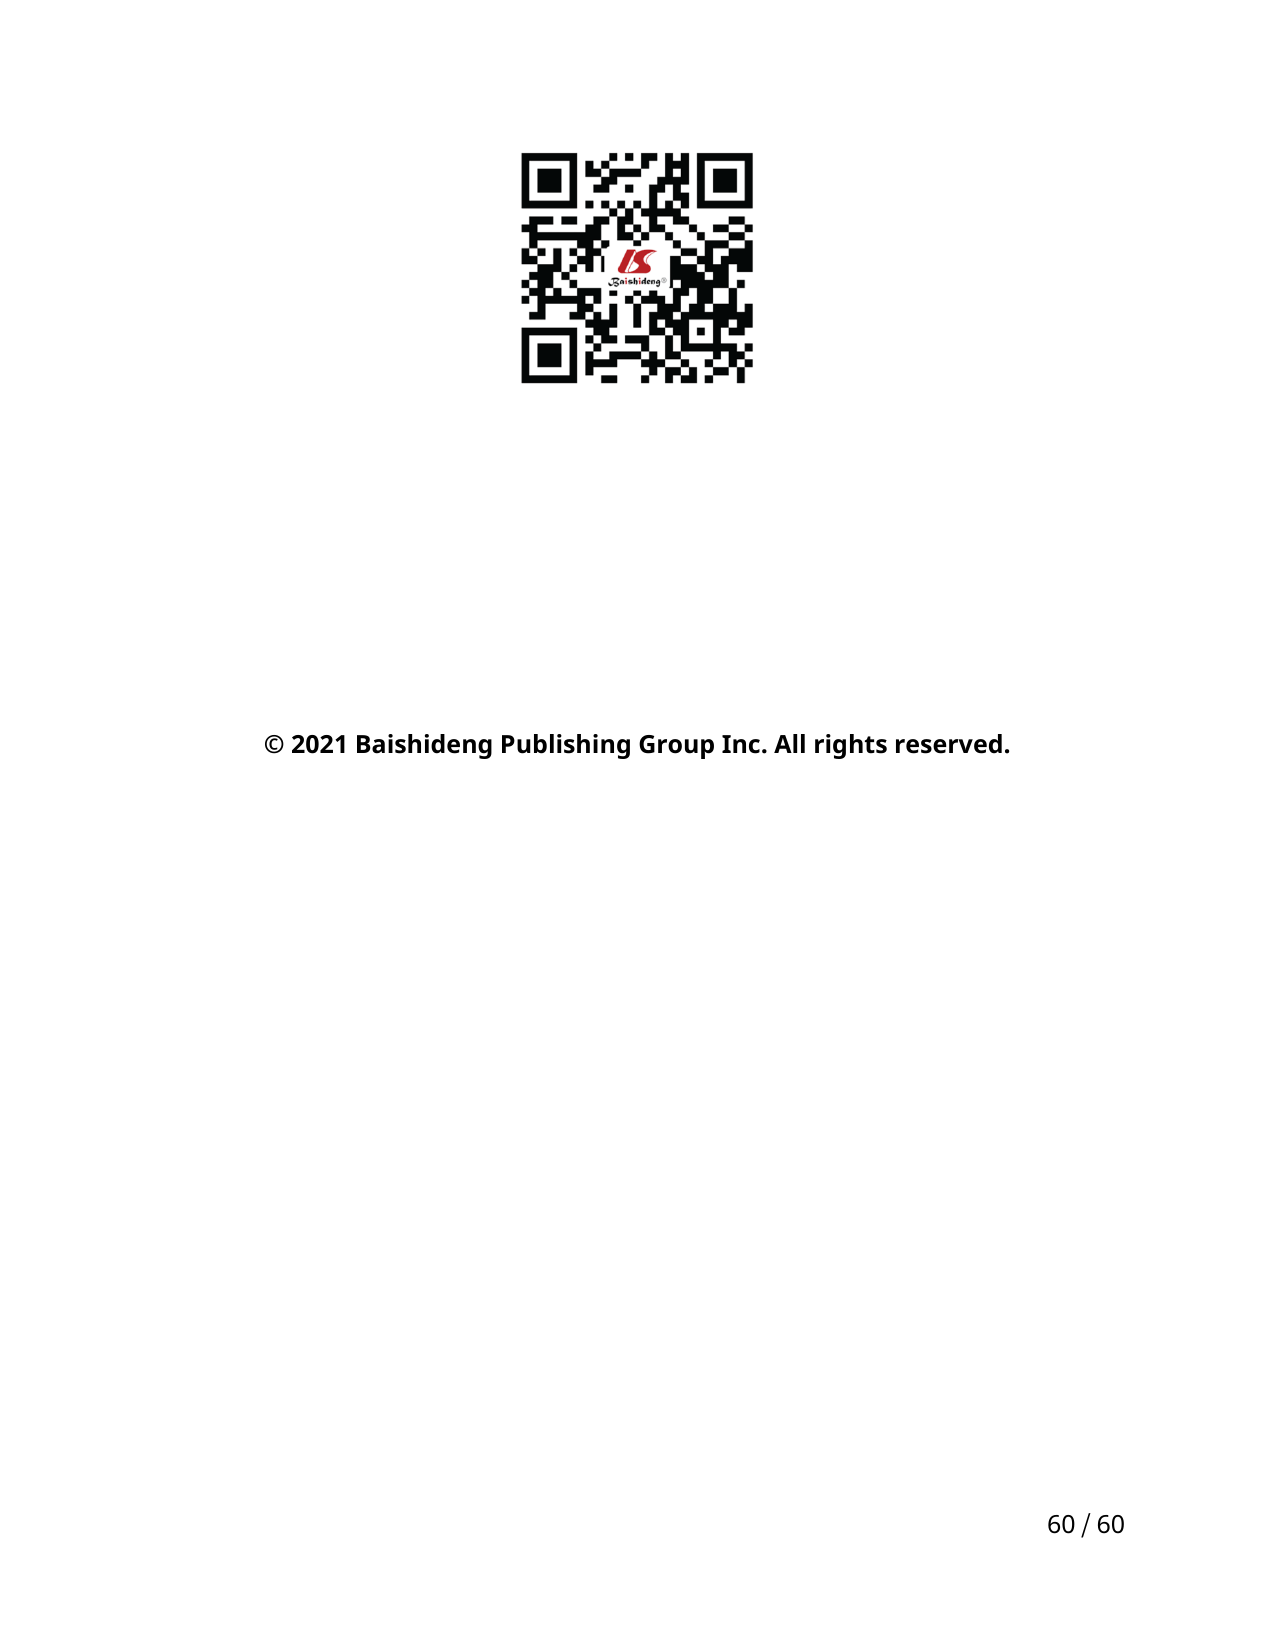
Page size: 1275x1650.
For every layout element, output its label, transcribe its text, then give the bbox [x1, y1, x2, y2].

picture [518, 150, 757, 386]
text © 2021 Baishideng Publishing Group Inc. All rights reserved. [150, 727, 1125, 761]
